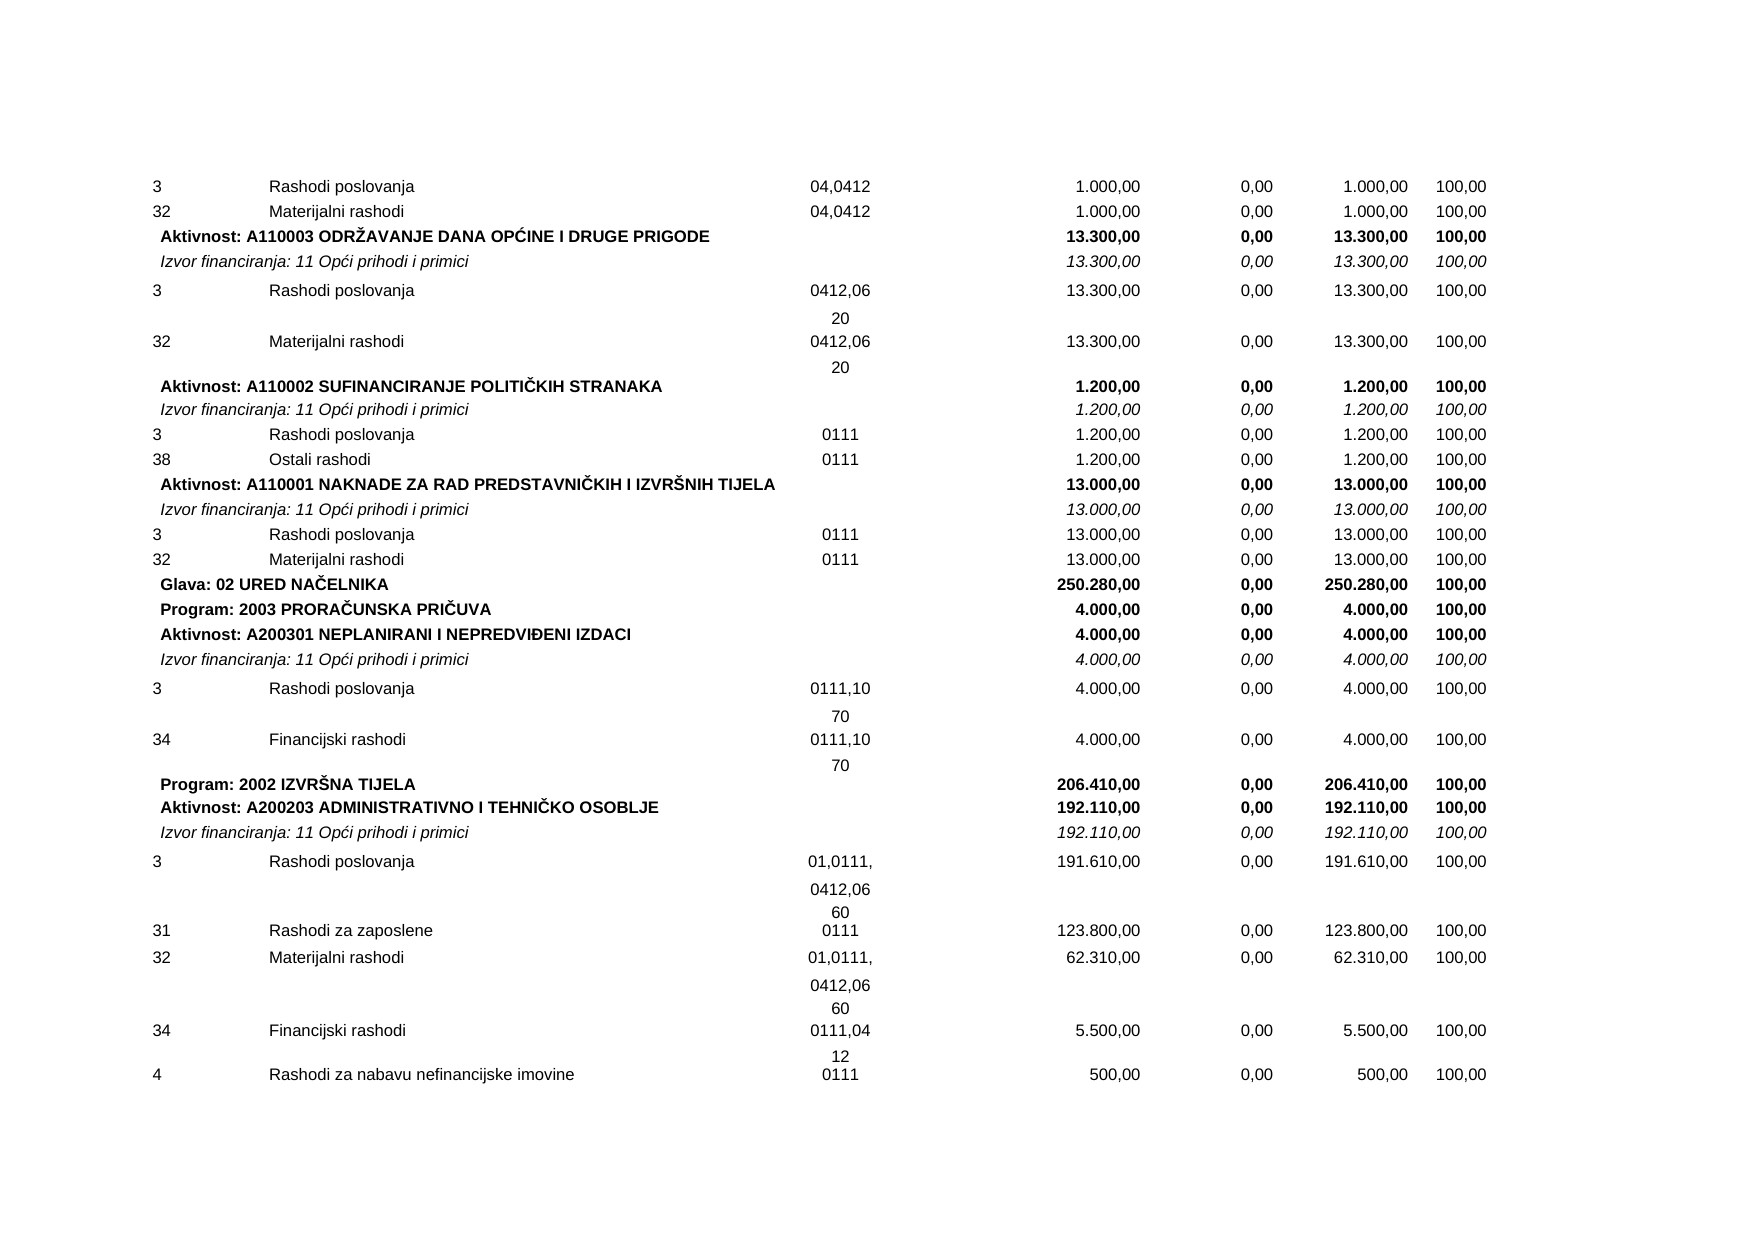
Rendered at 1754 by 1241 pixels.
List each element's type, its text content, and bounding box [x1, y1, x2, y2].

text Program: 2002 IZVRŠNA TIJELA 206.410,00 0,00 206.410,00 100,00 [148, 777, 1606, 793]
text Izvor financiranja: 11 Opći prihodi i primici 4.000,00 0,00 4.000,00 100,00 [148, 646, 1606, 671]
text Izvor financiranja: 11 Opći prihodi i primici 13.300,00 0,00 13.300,00 100,00 [148, 248, 1606, 273]
text Aktivnost: A110003 ODRŽAVANJE DANA OPĆINE I DRUGE PRIGODE 13.300,00 0,00 13.300,00 100,00 [148, 223, 1606, 248]
text 32 Materijalni rashodi 01,0111, 62.310,00 0,00 62.310,00 100,00 [148, 939, 1606, 969]
text Izvor financiranja: 11 Opći prihodi i primici 192.110,00 0,00 192.110,00 100,00 [148, 818, 1606, 843]
text 34 Financijski rashodi 0111,04 5.500,00 0,00 5.500,00 100,00 [148, 1018, 1606, 1040]
text 3 Rashodi poslovanja 04,0412 1.000,00 0,00 1.000,00 100,00 [148, 173, 1606, 198]
text Glava: 02 URED NAČELNIKA 250.280,00 0,00 250.280,00 100,00 [148, 571, 1606, 596]
text Aktivnost: A200301 NEPLANIRANI I NEPREDVIĐENI IZDACI 4.000,00 0,00 4.000,00 100,00 [148, 621, 1606, 646]
text 70 [148, 701, 1606, 728]
text 3 Rashodi poslovanja 0111,10 4.000,00 0,00 4.000,00 100,00 [148, 671, 1606, 701]
text 0412,06 [148, 874, 1606, 901]
text 4 Rashodi za nabavu nefinancijske imovine 0111 500,00 0,00 500,00 100,00 [148, 1067, 1606, 1084]
text 32 Materijalni rashodi 0111 13.000,00 0,00 13.000,00 100,00 [148, 546, 1606, 571]
text 60 [148, 901, 1606, 923]
text Aktivnost: A110002 SUFINANCIRANJE POLITIČKIH STRANAKA 1.200,00 0,00 1.200,00 100,00 [148, 379, 1606, 396]
text 3 Rashodi poslovanja 0412,06 13.300,00 0,00 13.300,00 100,00 [148, 273, 1606, 303]
text 20 [148, 352, 1606, 379]
text Aktivnost: A110001 NAKNADE ZA RAD PREDSTAVNIČKIH I IZVRŠNIH TIJELA 13.000,00 0,00 13.000,00 100,00 [148, 471, 1606, 496]
text 38 Ostali rashodi 0111 1.200,00 0,00 1.200,00 100,00 [148, 446, 1606, 471]
text Aktivnost: A200203 ADMINISTRATIVNO I TEHNIČKO OSOBLJE 192.110,00 0,00 192.110,00 100,00 [148, 793, 1606, 818]
text 32 Materijalni rashodi 0412,06 13.300,00 0,00 13.300,00 100,00 [148, 330, 1606, 352]
text 70 [148, 750, 1606, 777]
text Izvor financiranja: 11 Opći prihodi i primici 1.200,00 0,00 1.200,00 100,00 [148, 396, 1606, 421]
text 3 Rashodi poslovanja 0111 1.200,00 0,00 1.200,00 100,00 [148, 421, 1606, 446]
text 20 [148, 303, 1606, 330]
text 31 Rashodi za zaposlene 0111 123.800,00 0,00 123.800,00 100,00 [148, 923, 1606, 939]
text 0412,06 [148, 969, 1606, 997]
text 60 [148, 997, 1606, 1018]
text 3 Rashodi poslovanja 01,0111, 191.610,00 0,00 191.610,00 100,00 [148, 843, 1606, 874]
text 12 [148, 1040, 1606, 1067]
text Program: 2003 PRORAČUNSKA PRIČUVA 4.000,00 0,00 4.000,00 100,00 [148, 596, 1606, 621]
text 32 Materijalni rashodi 04,0412 1.000,00 0,00 1.000,00 100,00 [148, 198, 1606, 223]
text Izvor financiranja: 11 Opći prihodi i primici 13.000,00 0,00 13.000,00 100,00 [148, 496, 1606, 521]
text 34 Financijski rashodi 0111,10 4.000,00 0,00 4.000,00 100,00 [148, 728, 1606, 750]
text 3 Rashodi poslovanja 0111 13.000,00 0,00 13.000,00 100,00 [148, 521, 1606, 546]
